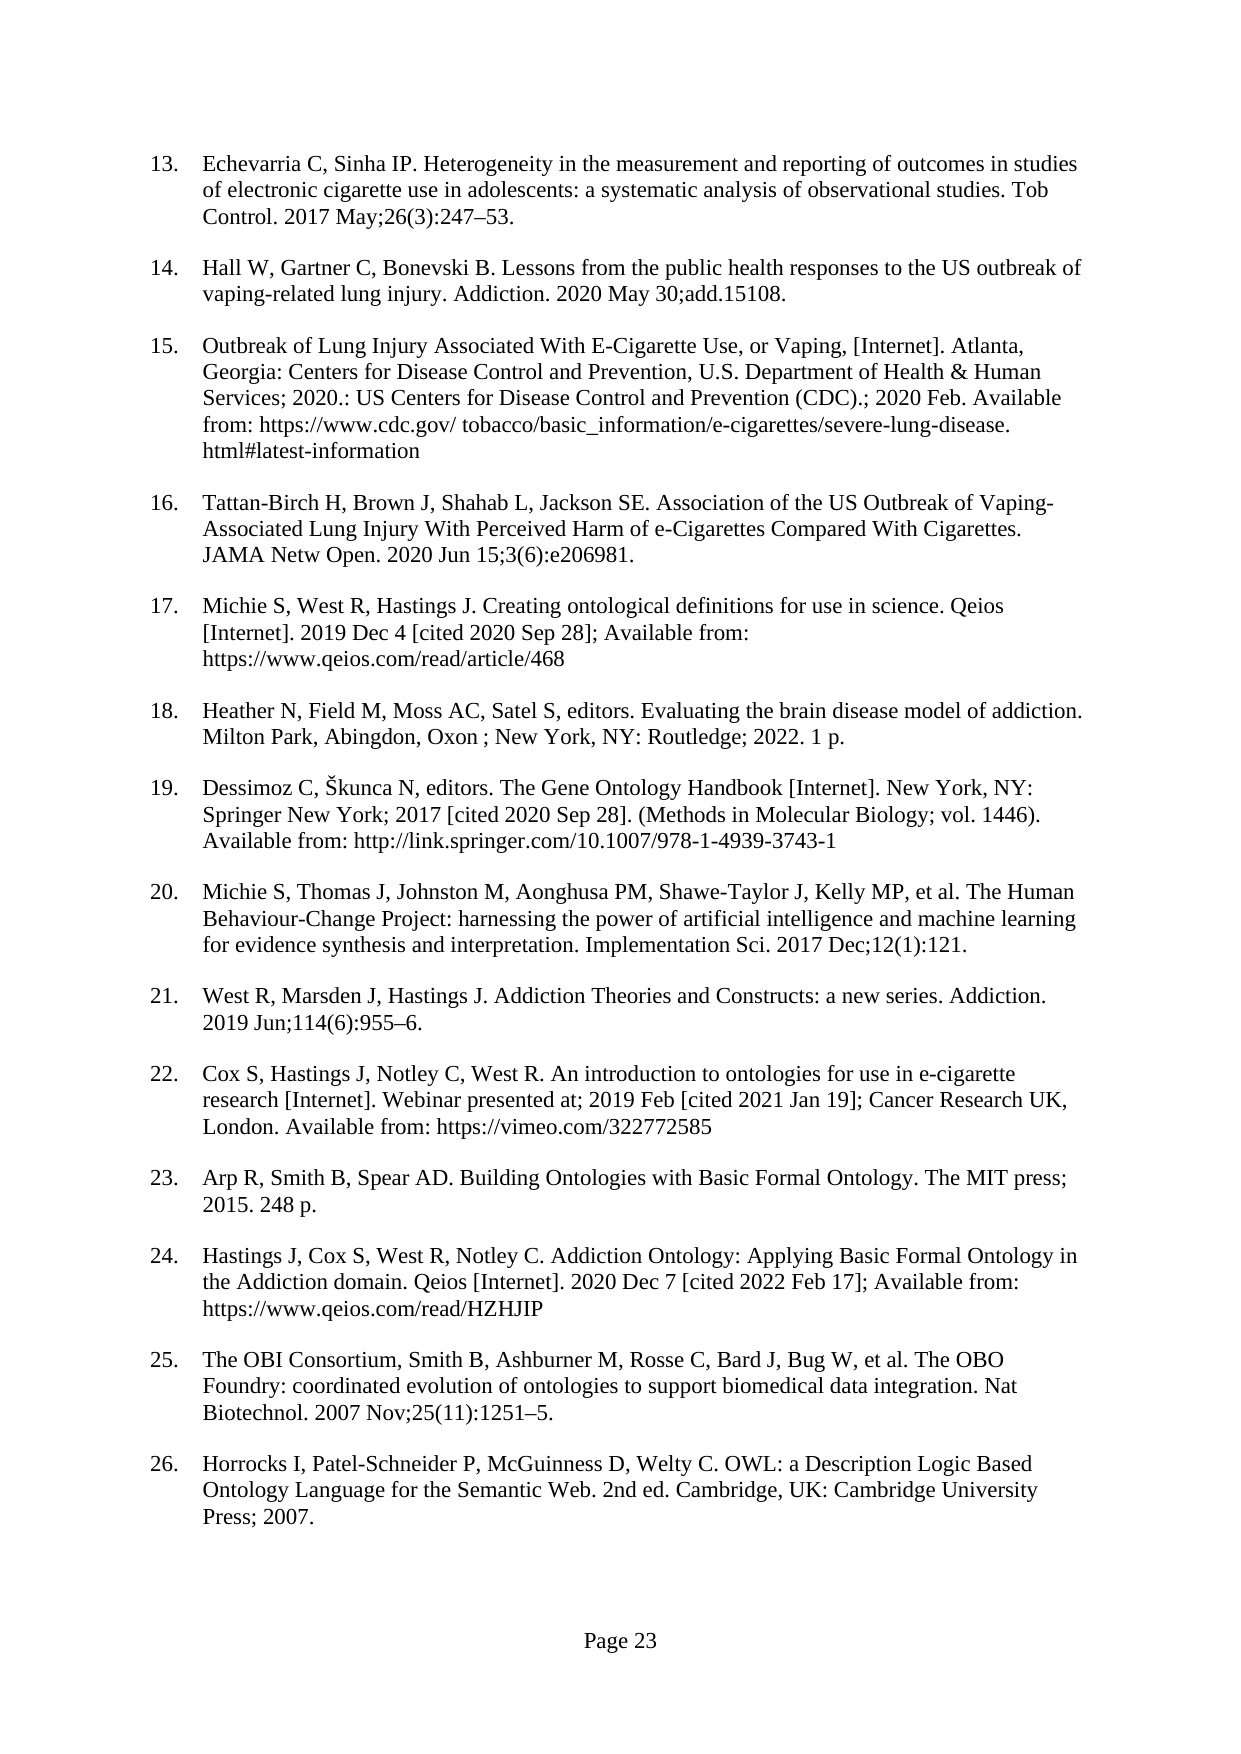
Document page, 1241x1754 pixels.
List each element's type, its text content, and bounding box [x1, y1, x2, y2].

text 23. Arp R, Smith B, Spear AD. Building Ontologies with Basic Formal Ontology. The MIT press; 2015. 248 p. [150, 1164, 1090, 1217]
text 13. Echevarria C, Sinha IP. Heterogeneity in the measurement and reporting of outcomes in studies of electronic cigarette use in adolescents: a systematic analysis of observational studies. Tob Control. 2017 May;26(3):247–53. [150, 150, 1090, 229]
text 16. Tattan-Birch H, Brown J, Shahab L, Jackson SE. Association of the US Outbreak of Vaping-Associated Lung Injury With Perceived Harm of e-Cigarettes Compared With Cigarettes. JAMA Netw Open. 2020 Jun 15;3(6):e206981. [150, 488, 1090, 568]
text 24. Hastings J, Cox S, West R, Notley C. Addiction Ontology: Applying Basic Formal Ontology in the Addiction domain. Qeios [Internet]. 2020 Dec 7 [cited 2022 Feb 17]; Available from: https://www.qeios.com/read/HZHJIP [150, 1242, 1090, 1321]
text 18. Heather N, Field M, Moss AC, Satel S, editors. Evaluating the brain disease model of addiction. Milton Park, Abingdon, Oxon ; New York, NY: Routledge; 2022. 1 p. [150, 697, 1090, 749]
text 14. Hall W, Gartner C, Bonevski B. Lessons from the public health responses to the US outbreak of vaping‐related lung injury. Addiction. 2020 May 30;add.15108. [150, 254, 1090, 307]
text 26. Horrocks I, Patel-Schneider P, McGuinness D, Welty C. OWL: a Description Logic Based Ontology Language for the Semantic Web. 2nd ed. Cambridge, UK: Cambridge University Press; 2007. [150, 1450, 1090, 1529]
text 17. Michie S, West R, Hastings J. Creating ontological definitions for use in science. Qeios [Internet]. 2019 Dec 4 [cited 2020 Sep 28]; Available from: https://www.qeios.com/read/article/468 [150, 593, 1090, 672]
text 19. Dessimoz C, Škunca N, editors. The Gene Ontology Handbook [Internet]. New York, NY: Springer New York; 2017 [cited 2020 Sep 28]. (Methods in Molecular Biology; vol. 1446). Available from: http://link.springer.com/10.1007/978-1-4939-3743-1 [150, 774, 1090, 853]
text 25. The OBI Consortium, Smith B, Ashburner M, Rosse C, Bard J, Bug W, et al. The OBO Foundry: coordinated evolution of ontologies to support biomedical data integration. Nat Biotechnol. 2007 Nov;25(11):1251–5. [150, 1346, 1090, 1425]
text 21. West R, Marsden J, Hastings J. Addiction Theories and Constructs: a new series. Addiction. 2019 Jun;114(6):955–6. [150, 982, 1090, 1035]
text 15. Outbreak of Lung Injury Associated With E-Cigarette Use, or Vaping, [Internet]. Atlanta, Georgia: Centers for Disease Control and Prevention, U.S. Department of Health & Human Services; 2020.: US Centers for Disease Control and Prevention (CDC).; 2020 Feb. Available from: https://www.cdc.gov/ tobacco/basic_information/e-cigarettes/severe-lung-disease. html#latest-information [150, 332, 1090, 463]
text 22. Cox S, Hastings J, Notley C, West R. An introduction to ontologies for use in e-cigarette research [Internet]. Webinar presented at; 2019 Feb [cited 2021 Jan 19]; Cancer Research UK, London. Available from: https://vimeo.com/322772585 [150, 1060, 1090, 1139]
text 20. Michie S, Thomas J, Johnston M, Aonghusa PM, Shawe-Taylor J, Kelly MP, et al. The Human Behaviour-Change Project: harnessing the power of artificial intelligence and machine learning for evidence synthesis and interpretation. Implementation Sci. 2017 Dec;12(1):121. [150, 878, 1090, 957]
